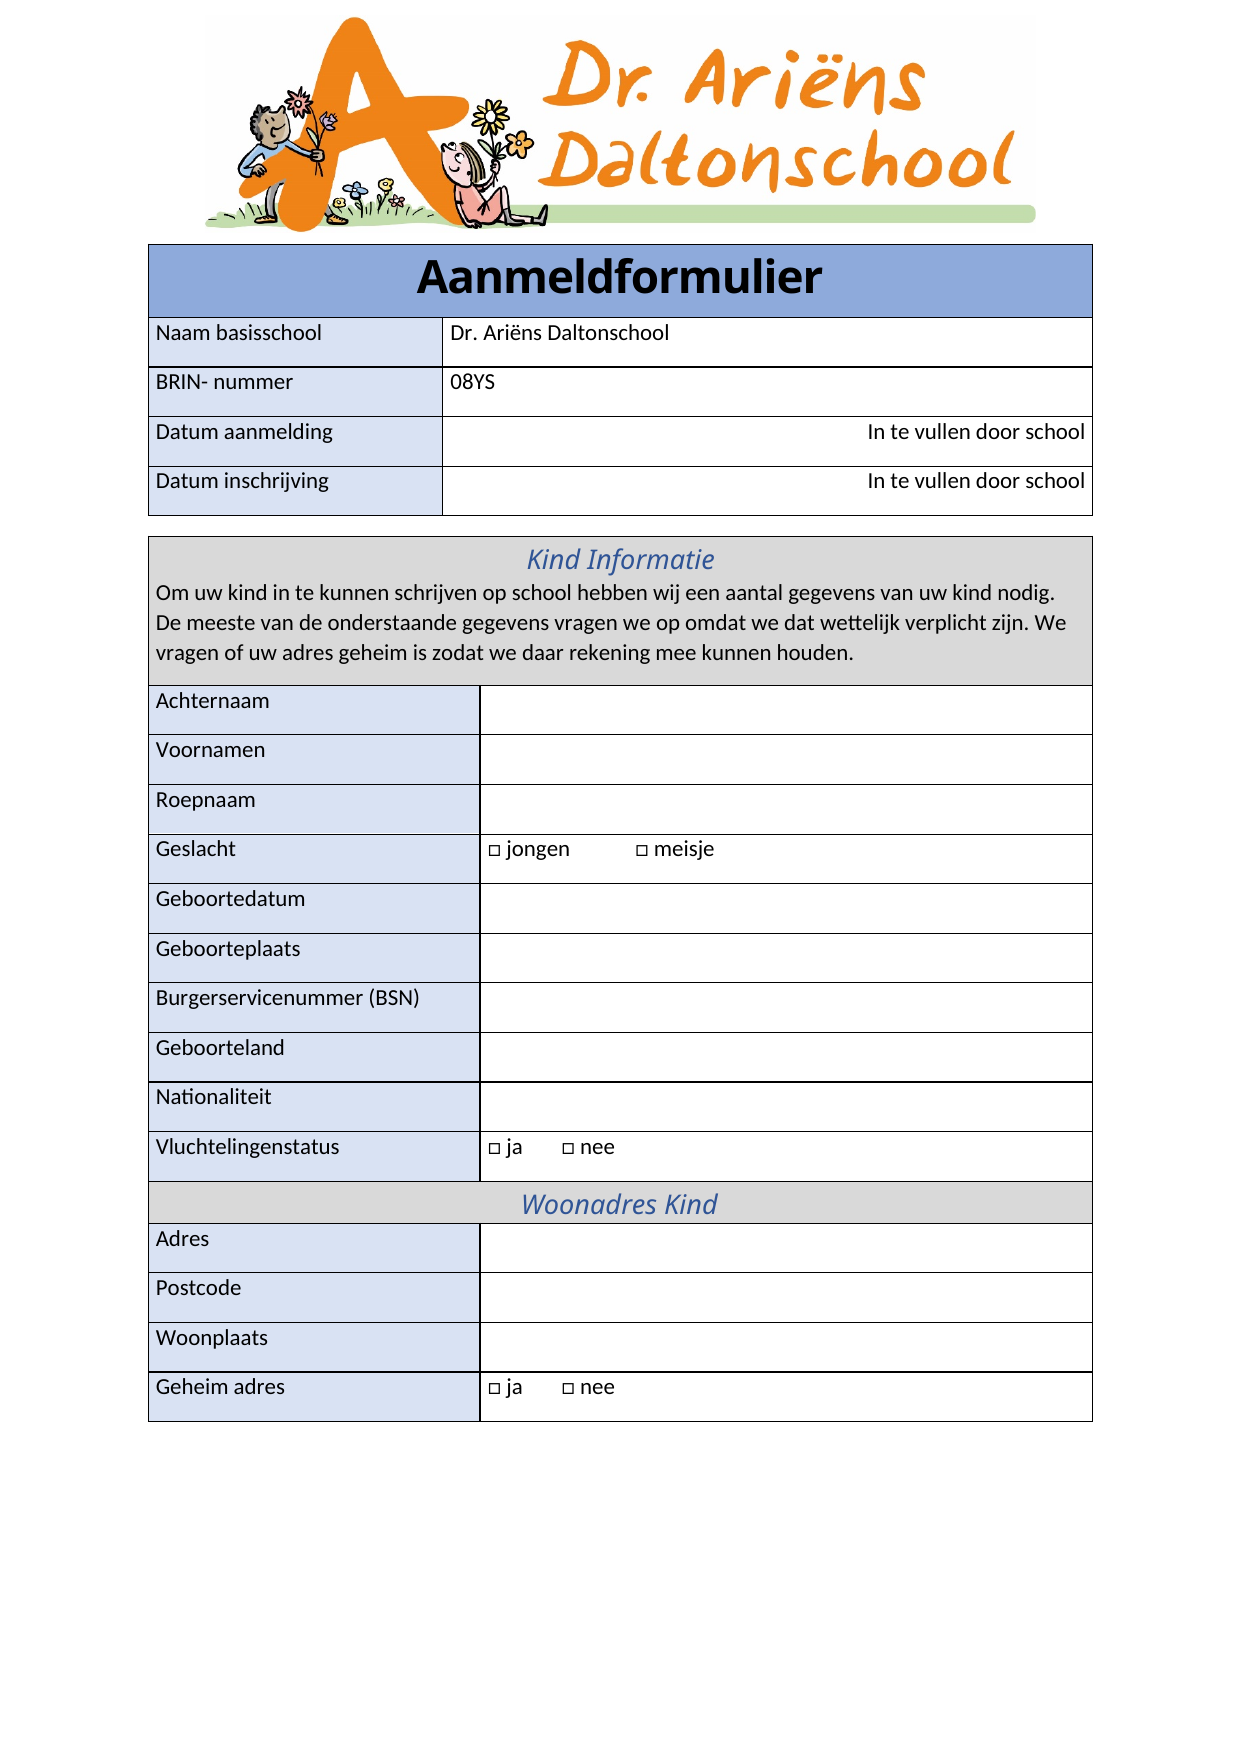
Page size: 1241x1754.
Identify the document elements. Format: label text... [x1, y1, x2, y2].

table_cell Geheim adres [149, 1373, 479, 1421]
table_cell [481, 1273, 1092, 1322]
table_cell □ jongen □ meisje [481, 835, 1092, 883]
table_cell Adres [149, 1224, 479, 1272]
table_cell Naam basisschool [149, 318, 442, 366]
table_cell [481, 735, 1092, 784]
table_cell [481, 785, 1092, 833]
table_cell □ ja □ nee [481, 1132, 1092, 1181]
table_cell Burgerservicenummer (BSN) [149, 983, 479, 1032]
table_header Kind Informatie Om uw kind in te kunnen schrijven op school hebben wij een aantal gegevens van uw kind nodig. De meeste van de onderstaande gegevens vragen we op omdat we dat wettelijk verplicht zijn. We vragen of uw adres geheim is zodat we daar rekening mee kunnen houden. [149, 537, 1092, 685]
table_cell In te vullen door school [443, 467, 1092, 515]
table_cell [481, 1033, 1092, 1081]
table_cell Voornamen [149, 735, 479, 784]
table_cell In te vullen door school [443, 417, 1092, 466]
table_cell Postcode [149, 1273, 479, 1322]
table_cell [481, 1224, 1092, 1272]
table_cell Roepnaam [149, 785, 479, 833]
table_cell Geboorteplaats [149, 934, 479, 982]
table_cell Woonadres Kind [149, 1182, 1092, 1223]
picture [204, 15, 1036, 233]
table_cell [481, 884, 1092, 933]
table_cell [481, 1083, 1092, 1131]
table_cell Datum aanmelding [149, 417, 442, 466]
table_cell □ ja □ nee [481, 1373, 1092, 1421]
table_cell 08YS [443, 368, 1092, 416]
table_cell [481, 686, 1092, 734]
table_header Aanmeldformulier [149, 245, 1092, 317]
table_cell Woonplaats [149, 1323, 479, 1371]
table_cell Datum inschrijving [149, 467, 442, 515]
table_cell Dr. Ariëns Daltonschool [443, 318, 1092, 366]
table_cell Vluchtelingenstatus [149, 1132, 479, 1181]
table_cell [481, 1323, 1092, 1371]
table_cell Geslacht [149, 835, 479, 883]
table_cell Achternaam [149, 686, 479, 734]
table_cell Geboortedatum [149, 884, 479, 933]
table_cell [481, 983, 1092, 1032]
table_cell BRIN- nummer [149, 368, 442, 416]
table_cell [481, 934, 1092, 982]
table_cell Geboorteland [149, 1033, 479, 1081]
table_cell Nationaliteit [149, 1083, 479, 1131]
